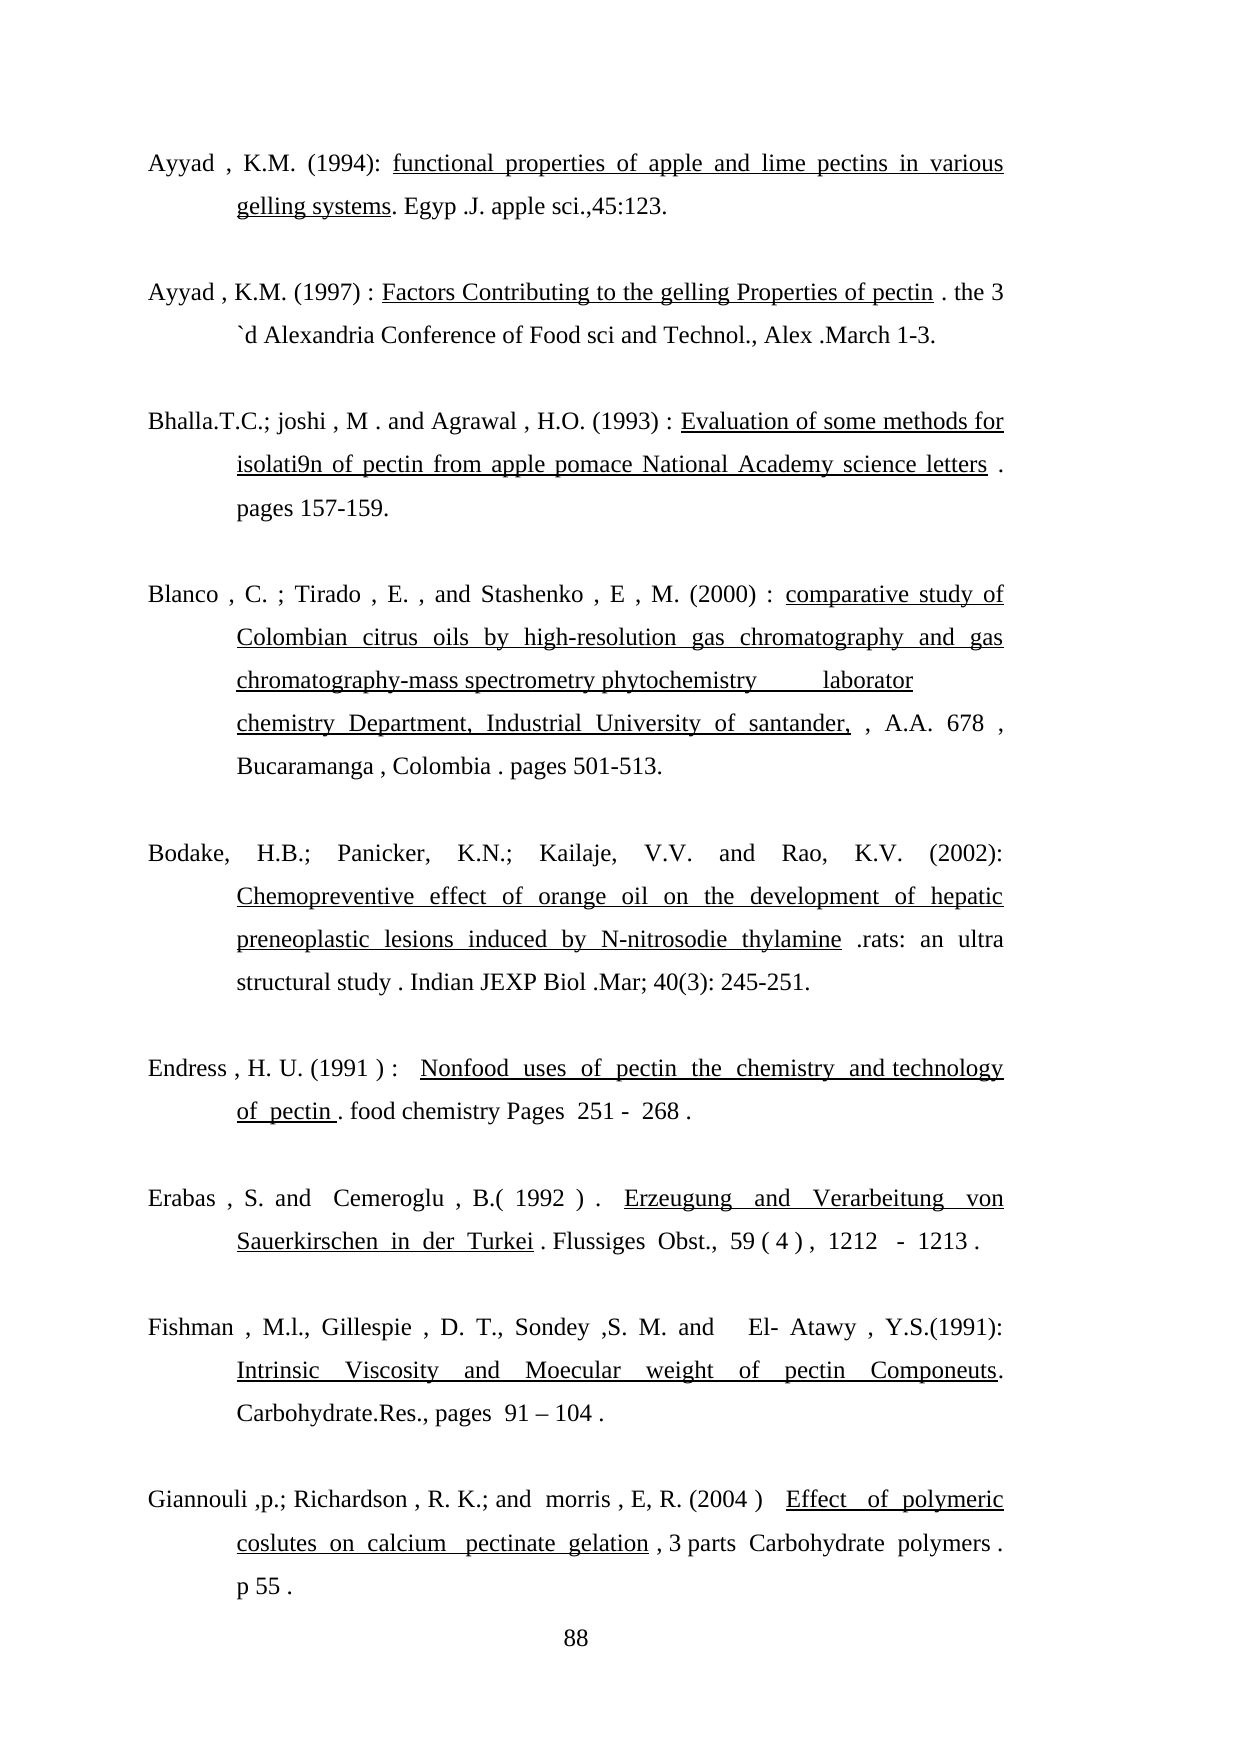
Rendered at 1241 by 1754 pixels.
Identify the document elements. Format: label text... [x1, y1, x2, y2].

text Bodake, H.B.; Panicker, K.N.; Kailaje, V.V. and Rao, K.V. (2002): Chemopreventive effect of orange oil on the development of hepatic preneoplastic lesions induced by N-nitrosodie thylamine .rats: an ultra structural study . Indian JEXP Biol .Mar; 40(3): 245-251. [148, 838, 1004, 996]
text Fishman , M.l., Gillespie , D. T., Sondey ,S. M. and El- Atawy , Y.S.(1991): Intrinsic Viscosity and Moecular weight of pectin Componeuts. Carbohydrate.Res., pages 91 – 104 . [148, 1312, 1004, 1427]
text Ayyad , K.M. (1994): functional properties of apple and lime pectins in various gelling systems. Egyp .J. apple sci.,45:123. [148, 148, 1004, 219]
text Endress , H. U. (1991 ) : Nonfood uses of pectin the chemistry and technology of pectin . food chemistry Pages 251 - 268 . [148, 1053, 1004, 1125]
text Bhalla.T.C.; joshi , M . and Agrawal , H.O. (1993) : Evaluation of some methods for isolati9n of pectin from apple pomace National Academy science letters . pages 157-159. [148, 406, 1004, 521]
text Blanco , C. ; Tirado , E. , and Stashenko , E , M. (2000) : comparative study of Colombian citrus oils by high-resolution gas chromatography and gas chromatography-mass spectrometry phytochemistry laborator chemistry Department, Industrial University of santander, , A.A. 678 , Bucaramanga , Colombia . pages 501-513. [148, 579, 1004, 780]
text Ayyad , K.M. (1997) : Factors Contributing to the gelling Properties of pectin . the 3 `d Alexandria Conference of Food sci and Technol., Alex .March 1-3. [148, 277, 1004, 349]
text Erabas , S. and Cemeroglu , B.( 1992 ) . Erzeugung and Verarbeitung von Sauerkirschen in der Turkei . Flussiges Obst., 59 ( 4 ) , 1212 - 1213 . [148, 1183, 1004, 1254]
text Giannouli ,p.; Richardson , R. K.; and morris , E, R. (2004 ) Effect of polymeric coslutes on calcium pectinate gelation , 3 parts Carbohydrate polymers . p 55 . [148, 1484, 1004, 1599]
